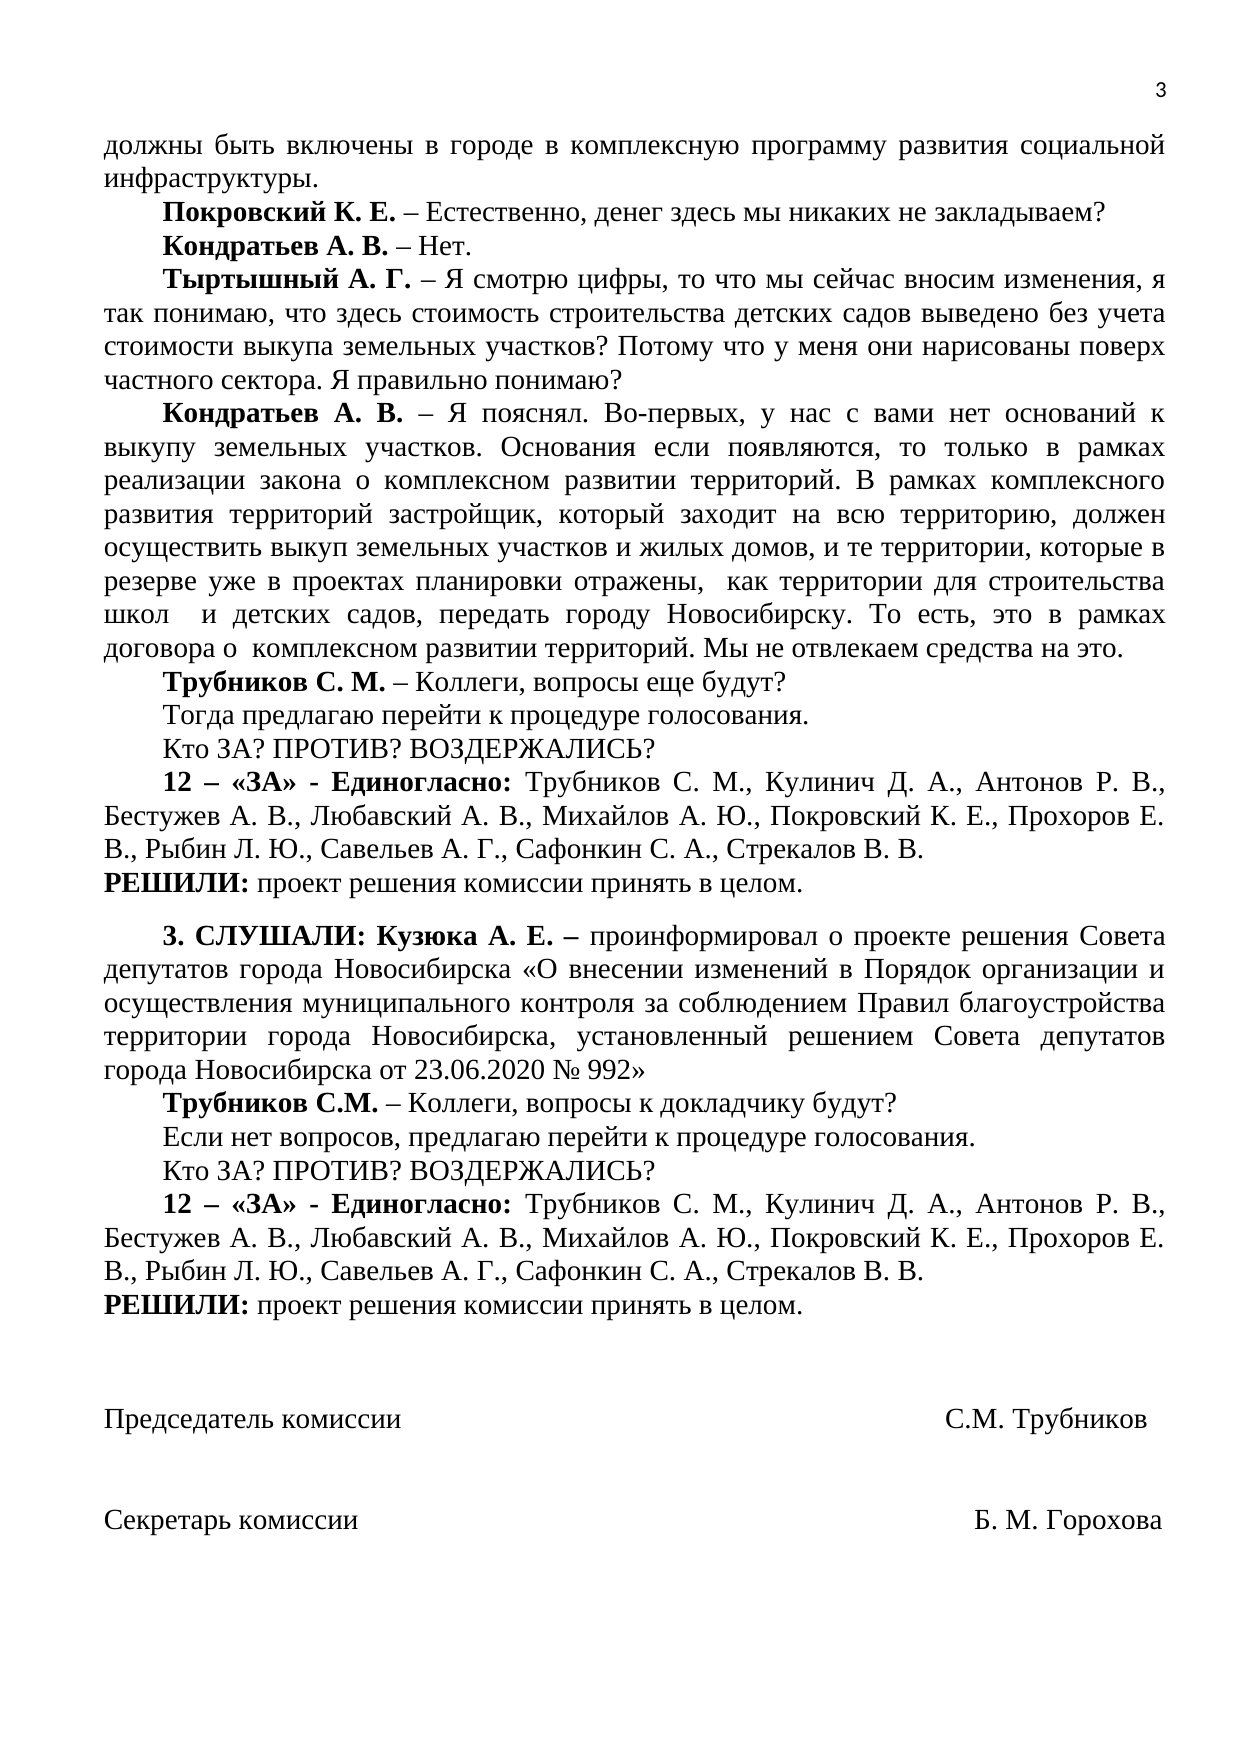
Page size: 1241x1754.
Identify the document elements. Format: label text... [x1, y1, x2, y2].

text РЕШИЛИ: проект решения комиссии принять в целом. [103, 865, 1166, 898]
text 12 – «ЗА» - Единогласно: Трубников С. М., Кулинич Д. А., Антонов Р. В., Бестужев А. В., Любавский А. В., Михайлов А. Ю., Покровский К. Е., Прохоров Е. В., Рыбин Л. Ю., Савельев А. Г., Сафонкин С. А., Стрекалов В. В. [103, 1186, 1166, 1287]
text Кондратьев А. В. – Я пояснял. Во-первых, у нас с вами нет оснований к выкупу земельных участков. Основания если появляются, то только в рамках реализации закона о комплексном развитии территорий. В рамках комплексного развития территорий застройщик, который заходит на всю территорию, должен осуществить выкуп земельных участков и жилых домов, и те территории, которые в резерве уже в проектах планировки отражены, как территории для строительства школ и детских садов, передать городу Новосибирску. То есть, это в рамках договора о комплексном развитии территорий. Мы не отвлекаем средства на это. [103, 395, 1166, 664]
text Секретарь комиссии Б. М. Горохова [103, 1502, 1166, 1535]
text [103, 127, 1166, 194]
text Кондратьев А. В. – Нет. [103, 228, 1166, 261]
text Кто ЗА? ПРОТИВ? ВОЗДЕРЖАЛИСЬ? [103, 1153, 1166, 1186]
text Кто ЗА? ПРОТИВ? ВОЗДЕРЖАЛИСЬ? [103, 731, 1166, 764]
text Если нет вопросов, предлагаю перейти к процедуре голосования. [103, 1119, 1166, 1153]
text РЕШИЛИ: проект решения комиссии принять в целом. [103, 1287, 1166, 1320]
text Тыртышный А. Г. – Я смотрю цифры, то что мы сейчас вносим изменения, я так понимаю, что здесь стоимость строительства детских садов выведено без учета стоимости выкупа земельных участков? Потому что у меня они нарисованы поверх частного сектора. Я правильно понимаю? [103, 261, 1166, 395]
text 12 – «ЗА» - Единогласно: Трубников С. М., Кулинич Д. А., Антонов Р. В., Бестужев А. В., Любавский А. В., Михайлов А. Ю., Покровский К. Е., Прохоров Е. В., Рыбин Л. Ю., Савельев А. Г., Сафонкин С. А., Стрекалов В. В. [103, 764, 1166, 865]
text 3. СЛУШАЛИ: Кузюка А. Е. – проинформировал о проекте решения Совета депутатов города Новосибирска «О внесении изменений в Порядок организации и осуществления муниципального контроля за соблюдением Правил благоустройства территории города Новосибирска, установленный решением Совета депутатов города Новосибирска от 23.06.2020 № 992» [103, 918, 1166, 1086]
text Трубников С. М. – Коллеги, вопросы еще будут? [103, 664, 1166, 697]
text Трубников С.М. – Коллеги, вопросы к докладчику будут? [103, 1086, 1166, 1119]
text Тогда предлагаю перейти к процедуре голосования. [103, 697, 1166, 731]
text Покровский К. Е. – Естественно, денег здесь мы никаких не закладываем? [103, 194, 1166, 228]
text Председатель комиссии С.М. Трубников [103, 1401, 1166, 1435]
